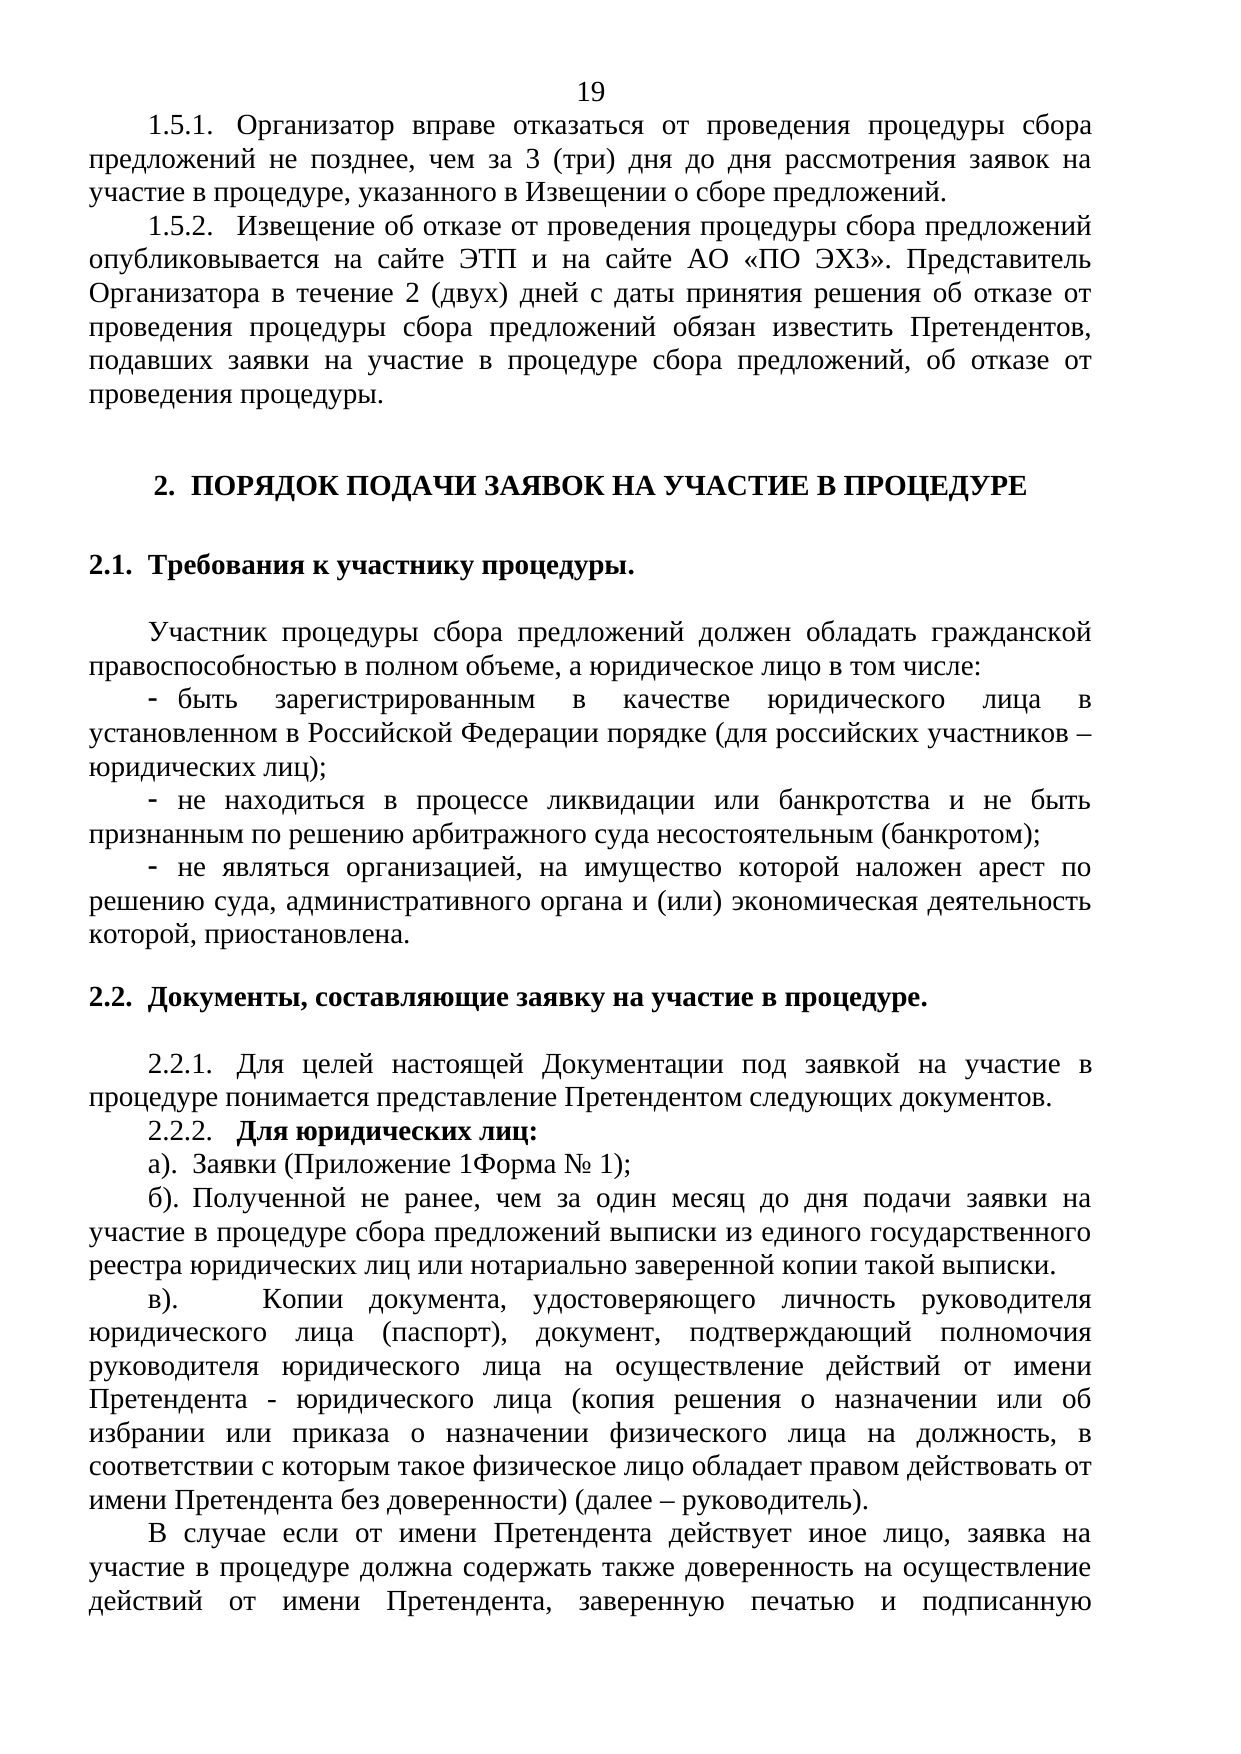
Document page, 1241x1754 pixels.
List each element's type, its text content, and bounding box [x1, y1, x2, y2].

subtitle Документы, составляющие заявку на участие в процедуре. [89, 979, 1092, 1012]
text 1.5.1. Организатор вправе отказаться от проведения процедуры сбора предложений не позднее, чем за 3 (три) дня до дня рассмотрения заявок на участие в процедуре, указанного в Извещении о сборе предложений. [89, 107, 1092, 208]
text 1.5.2. Извещение об отказе от проведения процедуры сбора предложений опубликовывается на сайте ЭТП и на сайте АО «ПО ЭХЗ». Представитель Организатора в течение 2 (двух) дней с даты принятия решения об отказе от проведения процедуры сбора предложений обязан известить Претендентов, подавших заявки на участие в процедуре сбора предложений, об отказе от проведения процедуры. [89, 208, 1092, 409]
subtitle Требования к участнику процедуры. [89, 547, 1092, 581]
text Для юридических лиц: [89, 1113, 1092, 1147]
list Полученной не ранее, чем за один месяц до дня подачи заявки на участие в процедуре сбора предложений выписки из единого государственного реестра юридических лиц или нотариально заверенной копии такой выписки. [89, 1180, 1092, 1281]
list Порядок подачи заявок на участие в проЦЕДУРЕ [89, 468, 1092, 501]
list быть зарегистрированным в качестве юридического лица в установленном в Российской Федерации порядке (для российских участников – юридических лиц); [89, 682, 1092, 782]
list Копии документа, удостоверяющего личность руководителя юридического лица (паспорт), документ, подтверждающий полномочия руководителя юридического лица на осуществление действий от имени Претендента - юридического лица (копия решения о назначении или об избрании или приказа о назначении физического лица на должность, в соответствии с которым такое физическое лицо обладает правом действовать от имени Претендента без доверенности) (далее – руководитель). [89, 1281, 1092, 1516]
list не являться организацией, на имущество которой наложен арест по решению суда, административного органа и (или) экономическая деятельность которой, приостановлена. [89, 849, 1092, 950]
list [89, 1516, 1092, 1616]
list не находиться в процессе ликвидации или банкротства и не быть признанным по решению арбитражного суда несостоятельным (банкротом); [89, 782, 1092, 849]
subtitle Участник процедуры сбора предложений должен обладать гражданской правоспособностью в полном объеме, а юридическое лицо в том числе: [89, 614, 1092, 682]
list Заявки (Приложение 1Форма № 1); [89, 1147, 1092, 1180]
text Для целей настоящей Документации под заявкой на участие в процедуре понимается представление Претендентом следующих документов. [89, 1046, 1092, 1113]
